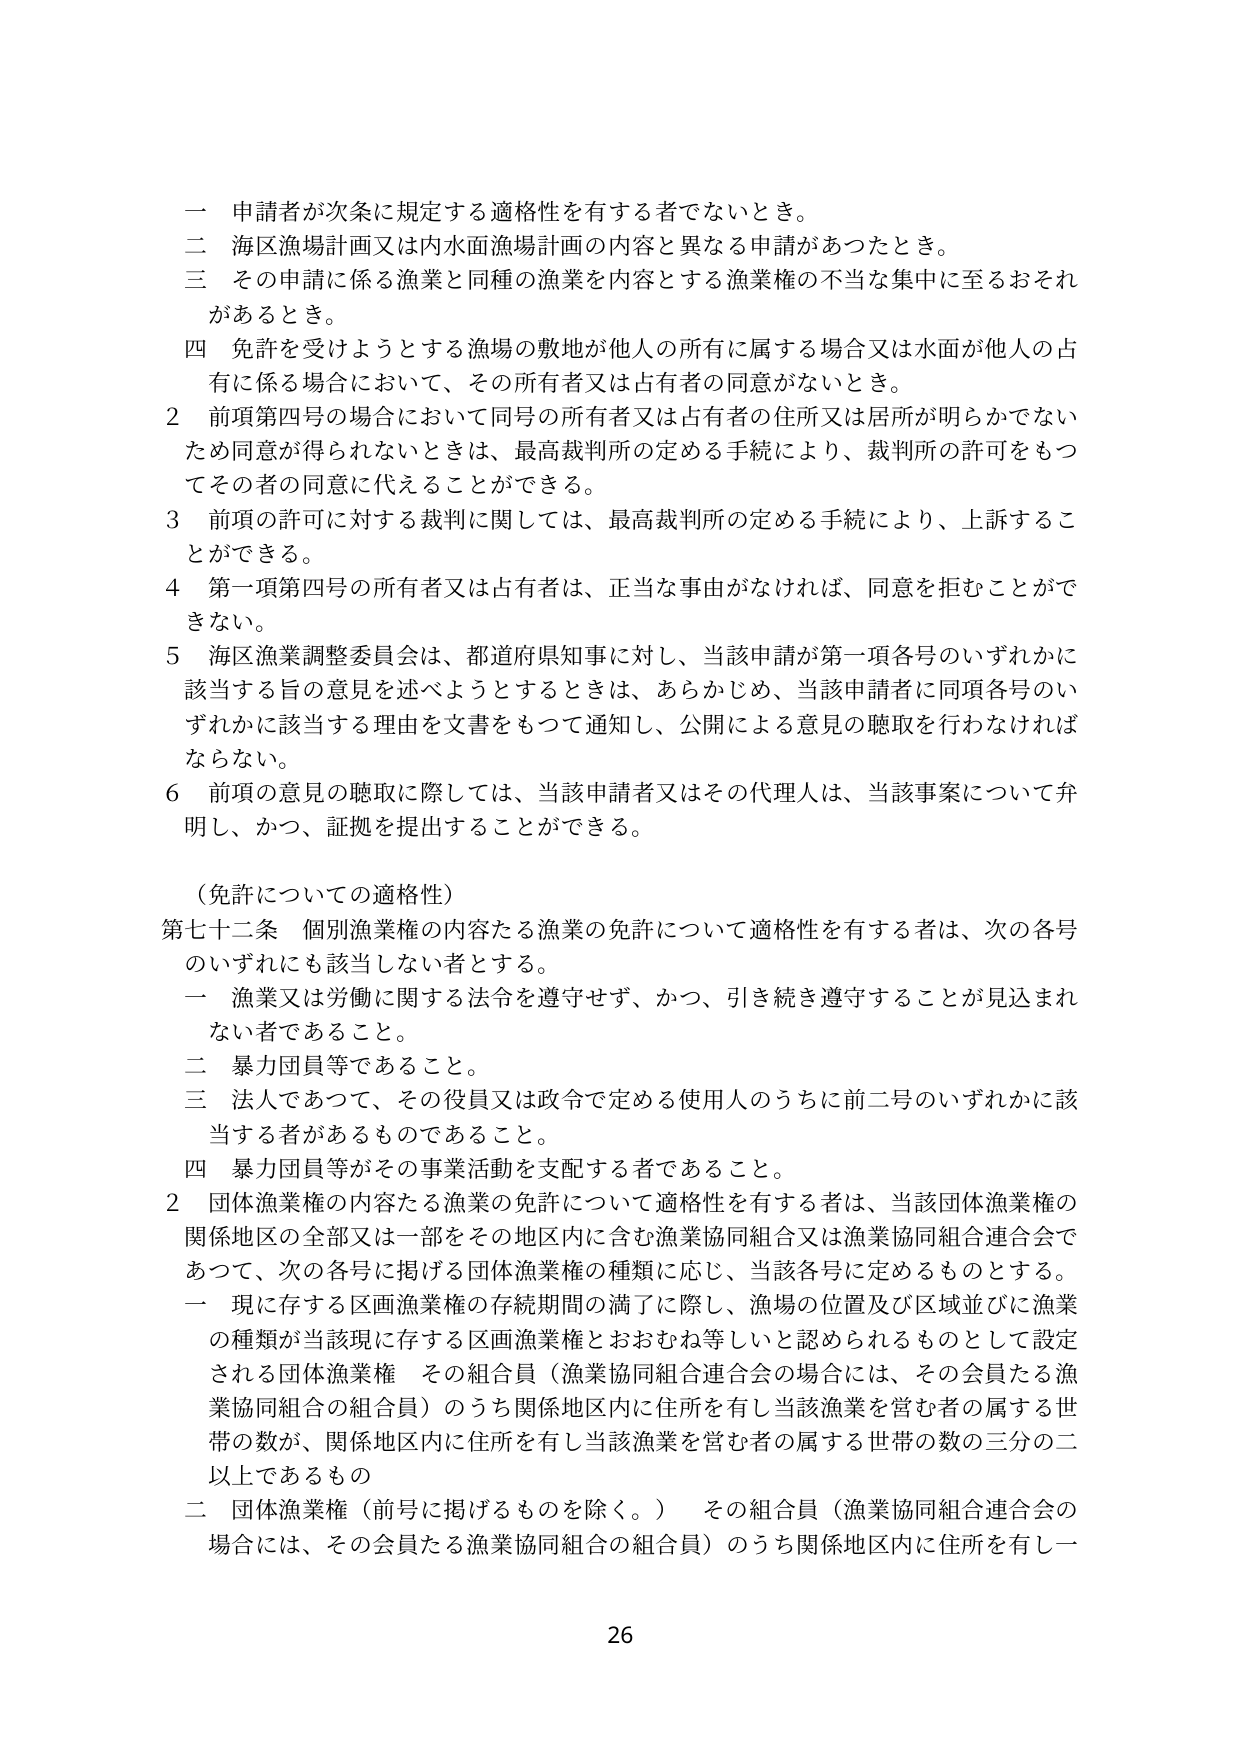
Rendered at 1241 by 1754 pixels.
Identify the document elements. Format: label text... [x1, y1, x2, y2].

text ４ 第一項第四号の所有者又は占有者は、正当な事由がなければ、同意を拒むことができない。 [161, 569, 1079, 638]
text 四 暴力団員等がその事業活動を支配する者であること。 [184, 1150, 1079, 1184]
text 一 現に存する区画漁業権の存続期間の満了に際し、漁場の位置及び区域並びに漁業の種類が当該現に存する区画漁業権とおおむね等しいと認められるものとして設定される団体漁業権 その組合員（漁業協同組合連合会の場合には、その会員たる漁業協同組合の組合員）のうち関係地区内に住所を有し当該漁業を営む者の属する世帯の数が、関係地区内に住所を有し当該漁業を営む者の属する世帯の数の三分の二以上であるもの [184, 1287, 1079, 1492]
text ５ 海区漁業調整委員会は、都道府県知事に対し、当該申請が第一項各号のいずれかに該当する旨の意見を述べようとするときは、あらかじめ、当該申請者に同項各号のいずれかに該当する理由を文書をもつて通知し、公開による意見の聴取を行わなければならない。 [161, 638, 1079, 774]
text 二 暴力団員等であること。 [184, 1048, 1079, 1082]
text ２ 前項第四号の場合において同号の所有者又は占有者の住所又は居所が明らかでないため同意が得られないときは、最高裁判所の定める手続により、裁判所の許可をもつてその者の同意に代えることができる。 [161, 399, 1079, 501]
text ６ 前項の意見の聴取に際しては、当該申請者又はその代理人は、当該事案について弁明し、かつ、証拠を提出することができる。 [161, 774, 1079, 843]
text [184, 1492, 1079, 1560]
text 三 法人であつて、その役員又は政令で定める使用人のうちに前二号のいずれかに該当する者があるものであること。 [184, 1082, 1079, 1150]
text 一 漁業又は労働に関する法令を遵守せず、かつ、引き続き遵守することが見込まれない者であること。 [184, 979, 1079, 1048]
text 第七十二条 個別漁業権の内容たる漁業の免許について適格性を有する者は、次の各号のいずれにも該当しない者とする。 [161, 911, 1079, 979]
text （免許についての適格性） [184, 877, 1079, 911]
text 三 その申請に係る漁業と同種の漁業を内容とする漁業権の不当な集中に至るおそれがあるとき。 [184, 262, 1079, 330]
text ２ 団体漁業権の内容たる漁業の免許について適格性を有する者は、当該団体漁業権の関係地区の全部又は一部をその地区内に含む漁業協同組合又は漁業協同組合連合会であつて、次の各号に掲げる団体漁業権の種類に応じ、当該各号に定めるものとする。 [161, 1184, 1079, 1287]
text 一 申請者が次条に規定する適格性を有する者でないとき。 [184, 194, 1079, 228]
text 四 免許を受けようとする漁場の敷地が他人の所有に属する場合又は水面が他人の占有に係る場合において、その所有者又は占有者の同意がないとき。 [184, 330, 1079, 399]
text ３ 前項の許可に対する裁判に関しては、最高裁判所の定める手続により、上訴することができる。 [161, 501, 1079, 569]
text 二 海区漁場計画又は内水面漁場計画の内容と異なる申請があつたとき。 [184, 228, 1079, 262]
